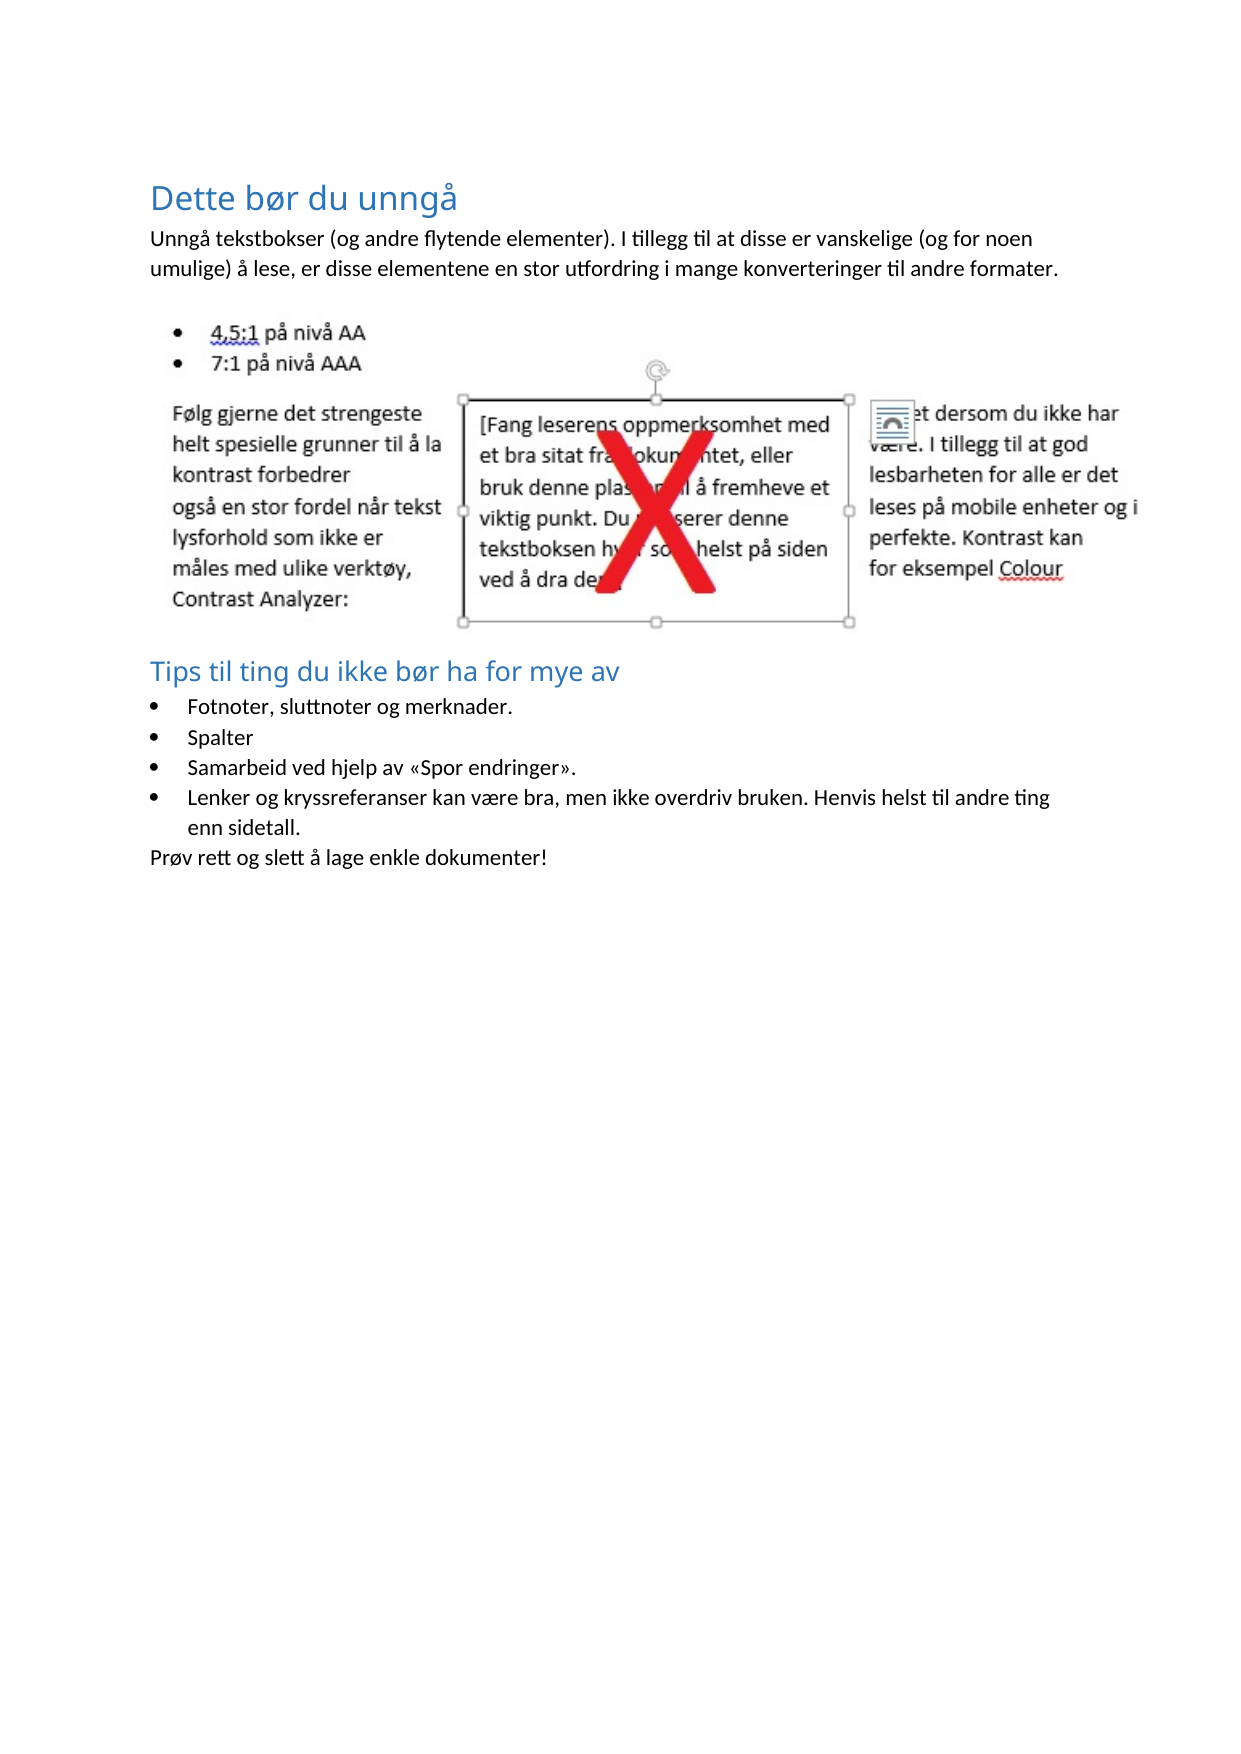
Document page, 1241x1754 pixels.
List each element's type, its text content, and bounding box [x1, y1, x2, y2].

picture [150, 301, 1160, 634]
list Fotnoter, sluttnoter og merknader. [150, 692, 1090, 721]
list Spalter [150, 723, 1090, 751]
text Unngå tekstbokser (og andre flytende elementer). I tillegg til at disse er vanskelige (og for noen umulige) å lese, er disse elementene en stor utfordring i mange konverteringer til andre formater. [150, 224, 1090, 282]
list Lenker og kryssreferanser kan være bra, men ikke overdriv bruken. Henvis helst til andre ting enn sidetall. [150, 783, 1090, 841]
list Prøv rett og slett å lage enkle dokumenter! [150, 843, 1090, 872]
subtitle Dette bør du unngå [150, 175, 1090, 220]
subtitle Tips til ting du ikke bør ha for mye av [150, 653, 1090, 689]
list Samarbeid ved hjelp av «Spor endringer». [150, 753, 1090, 781]
